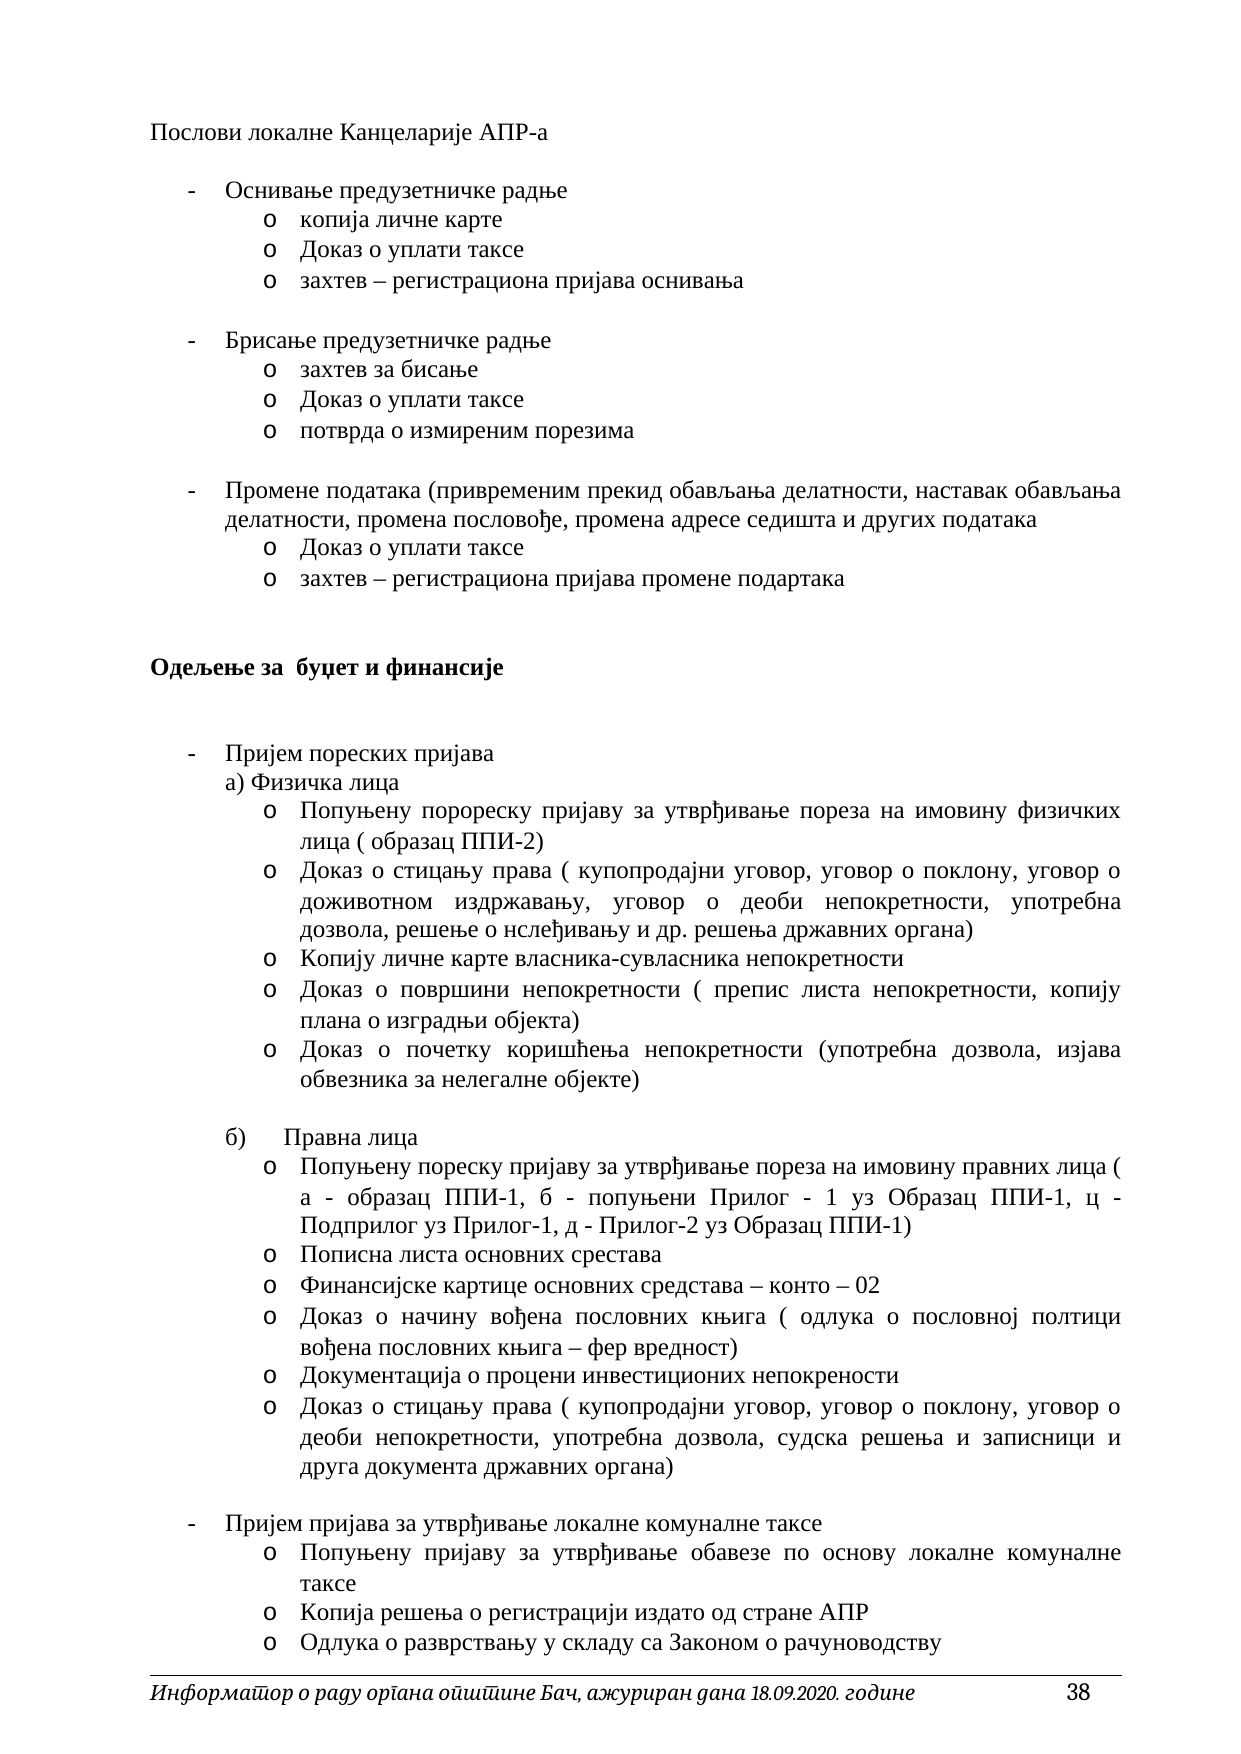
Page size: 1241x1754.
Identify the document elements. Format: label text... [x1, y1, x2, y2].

list Одлука о разврствању у складу са Законом о рачуноводству [262, 1627, 1122, 1658]
list Документација о процени инвестиционих непокрености [262, 1360, 1122, 1391]
list Оснивање предузетничке радње [187, 175, 1122, 204]
list Пописна листа основних срестава [262, 1239, 1122, 1270]
list Пријем пријава за утврђивање локалне комуналне таксе [187, 1508, 1122, 1537]
list Попуњену порореску пријаву за утврђивање пореза на имовину физичких лица ( образац ППИ-2) [262, 795, 1122, 855]
list Доказ о начину вођена пословних књига ( одлука о пословној полтици вођена пословних књига – фер вредност) [262, 1301, 1122, 1360]
list б) Правна лица [225, 1122, 1122, 1151]
list Финансијске картице основних средстава – конто – 02 [262, 1270, 1122, 1301]
list Копија решења о регистрацији издато од стране АПР [262, 1597, 1122, 1627]
text Одељење за буџет и финансије [150, 652, 1122, 680]
list потврда о измиреним порезима [262, 415, 1122, 446]
list Доказ о почетку коришћења непокретности (употребна дозвола, изјава обвезника за нелегалне објекте) [262, 1034, 1122, 1093]
list Доказ о уплати таксе [262, 234, 1122, 265]
list Копију личне карте власника-сувласника непокретности [262, 943, 1122, 974]
list Пријем пореских пријава [187, 738, 1122, 767]
list Доказ о уплати таксе [262, 384, 1122, 415]
text Послови локалне Канцеларије АПР-а [150, 117, 1122, 146]
list Промене података (привременим прекид обављања делатности, наставак обављања делатности, промена пословође, промена адресе седишта и других података [187, 475, 1122, 532]
list Доказ о стицању права ( купопродајни уговор, уговор о поклону, уговор о деоби непокретности, употребна дозвола, судска решења и записници и друга документа државних органа) [262, 1391, 1122, 1479]
list захтев – регистрациона пријава оснивања [262, 265, 1122, 296]
list а) Физичка лица [225, 767, 1122, 795]
list Попуњену пријаву за утврђивање обавезе по основу локалне комуналне таксе [262, 1537, 1122, 1597]
list Доказ о уплати таксе [262, 532, 1122, 563]
list захтев за бисање [262, 354, 1122, 384]
list захтев – регистрациона пријава промене подартака [262, 563, 1122, 594]
list Брисање предузетничке радње [187, 325, 1122, 354]
list Доказ о површини непокретности ( препис листа непокретности, копију плана о изградњи објекта) [262, 974, 1122, 1034]
list Доказ о стицању права ( купопродајни уговор, уговор о поклону, уговор о доживотном издржавању, уговор о деоби непокретности, употребна дозвола, решење о нслеђивању и др. решења државних органа) [262, 855, 1122, 943]
list Попуњену пореску пријаву за утврђивање пореза на имовину правних лица ( а - образац ППИ-1, б - попуњени Прилог - 1 уз Образац ППИ-1, ц - Подприлог уз Прилог-1, д - Прилог-2 уз Образац ППИ-1) [262, 1151, 1122, 1239]
list копија личне карте [262, 204, 1122, 234]
